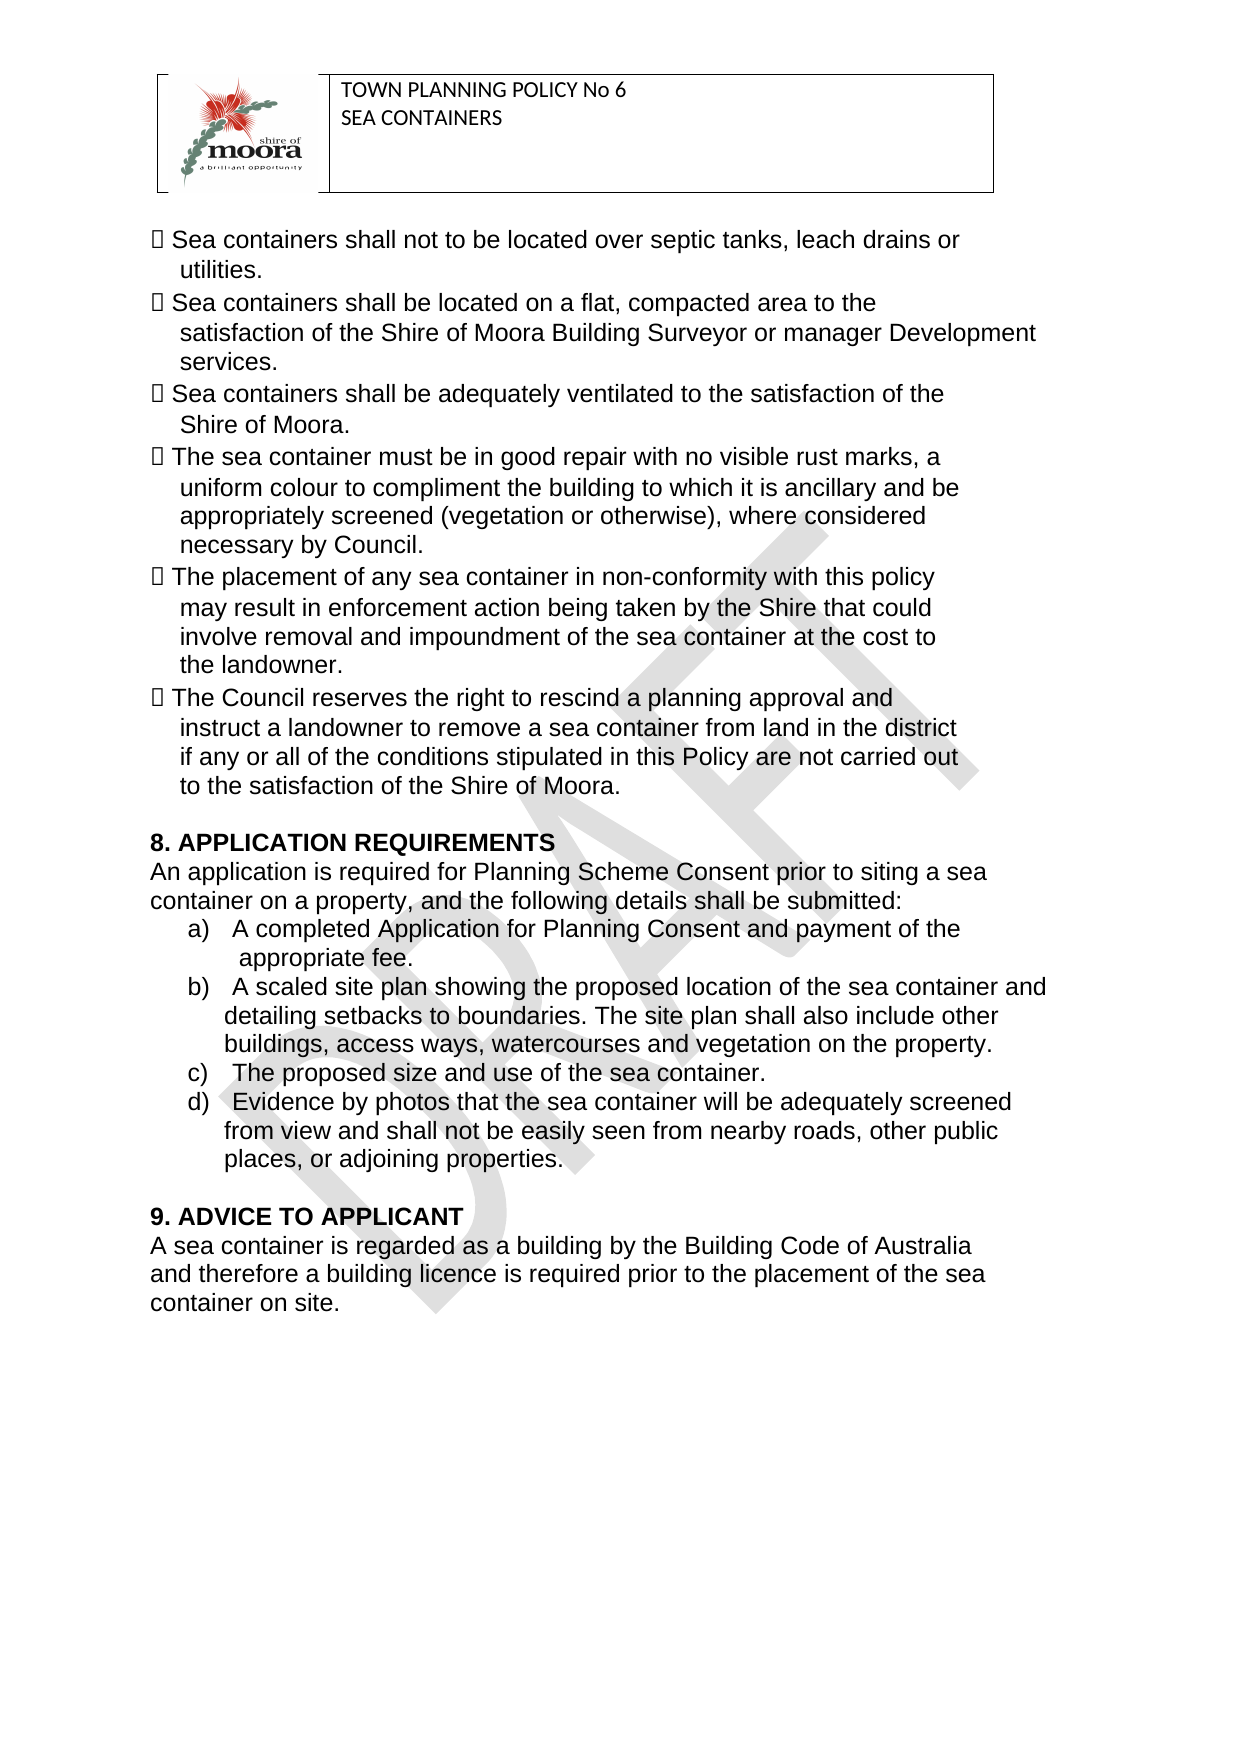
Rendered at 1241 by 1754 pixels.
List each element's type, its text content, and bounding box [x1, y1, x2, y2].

text the landowner. [179, 650, 1090, 679]
text 8. APPLICATION REQUIREMENTS [150, 828, 1090, 857]
text if any or all of the conditions stipulated in this Policy are not carried out [179, 742, 1090, 771]
list The proposed size and use of the sea container. [187, 1058, 1090, 1087]
text detailing setbacks to boundaries. The site plan shall also include other [224, 1001, 1090, 1029]
text  The placement of any sea container in non-conformity with this policy [150, 559, 1090, 593]
text instruct a landowner to remove a sea container from land in the district [179, 713, 1090, 742]
picture [168, 74, 319, 193]
text 9. ADVICE TO APPLICANT [150, 1202, 1090, 1231]
text Shire of Moora. [150, 410, 1090, 438]
text appropriate fee. [239, 943, 1090, 972]
text  The Council reserves the right to rescind a planning approval and [150, 679, 1090, 713]
text to the satisfaction of the Shire of Moora. [179, 771, 1090, 799]
text A sea container is regarded as a building by the Building Code of Australia [150, 1231, 1090, 1259]
text  Sea containers shall be located on a flat, compacted area to the [150, 284, 1090, 318]
text and therefore a building licence is required prior to the placement of the sea [150, 1259, 1090, 1288]
text buildings, access ways, watercourses and vegetation on the property. [224, 1029, 1090, 1058]
text  Sea containers shall not to be located over septic tanks, leach drains or [150, 221, 1090, 255]
list A scaled site plan showing the proposed location of the sea container and [187, 972, 1090, 1001]
list Evidence by photos that the sea container will be adequately screened [187, 1087, 1090, 1116]
text utilities. [179, 255, 1090, 284]
text satisfaction of the Shire of Moora Building Surveyor or manager Development services. [179, 318, 1090, 376]
text uniform colour to compliment the building to which it is ancillary and be [150, 473, 1090, 501]
text may result in enforcement action being taken by the Shire that could [179, 593, 1090, 622]
text An application is required for Planning Scheme Consent prior to siting a sea [150, 857, 1090, 886]
text  Sea containers shall be adequately ventilated to the satisfaction of the [150, 376, 1090, 410]
text necessary by Council. [150, 530, 1090, 559]
text  The sea container must be in good repair with no visible rust marks, a [150, 438, 1090, 473]
text places, or adjoining properties. [224, 1144, 1090, 1173]
text container on site. [150, 1288, 1090, 1317]
text involve removal and impoundment of the sea container at the cost to [179, 622, 1090, 650]
text appropriately screened (vegetation or otherwise), where considered [150, 501, 1090, 530]
list A completed Application for Planning Consent and payment of the [187, 914, 1090, 943]
text from view and shall not be easily seen from nearby roads, other public [224, 1116, 1090, 1144]
text container on a property, and the following details shall be submitted: [150, 886, 1090, 914]
